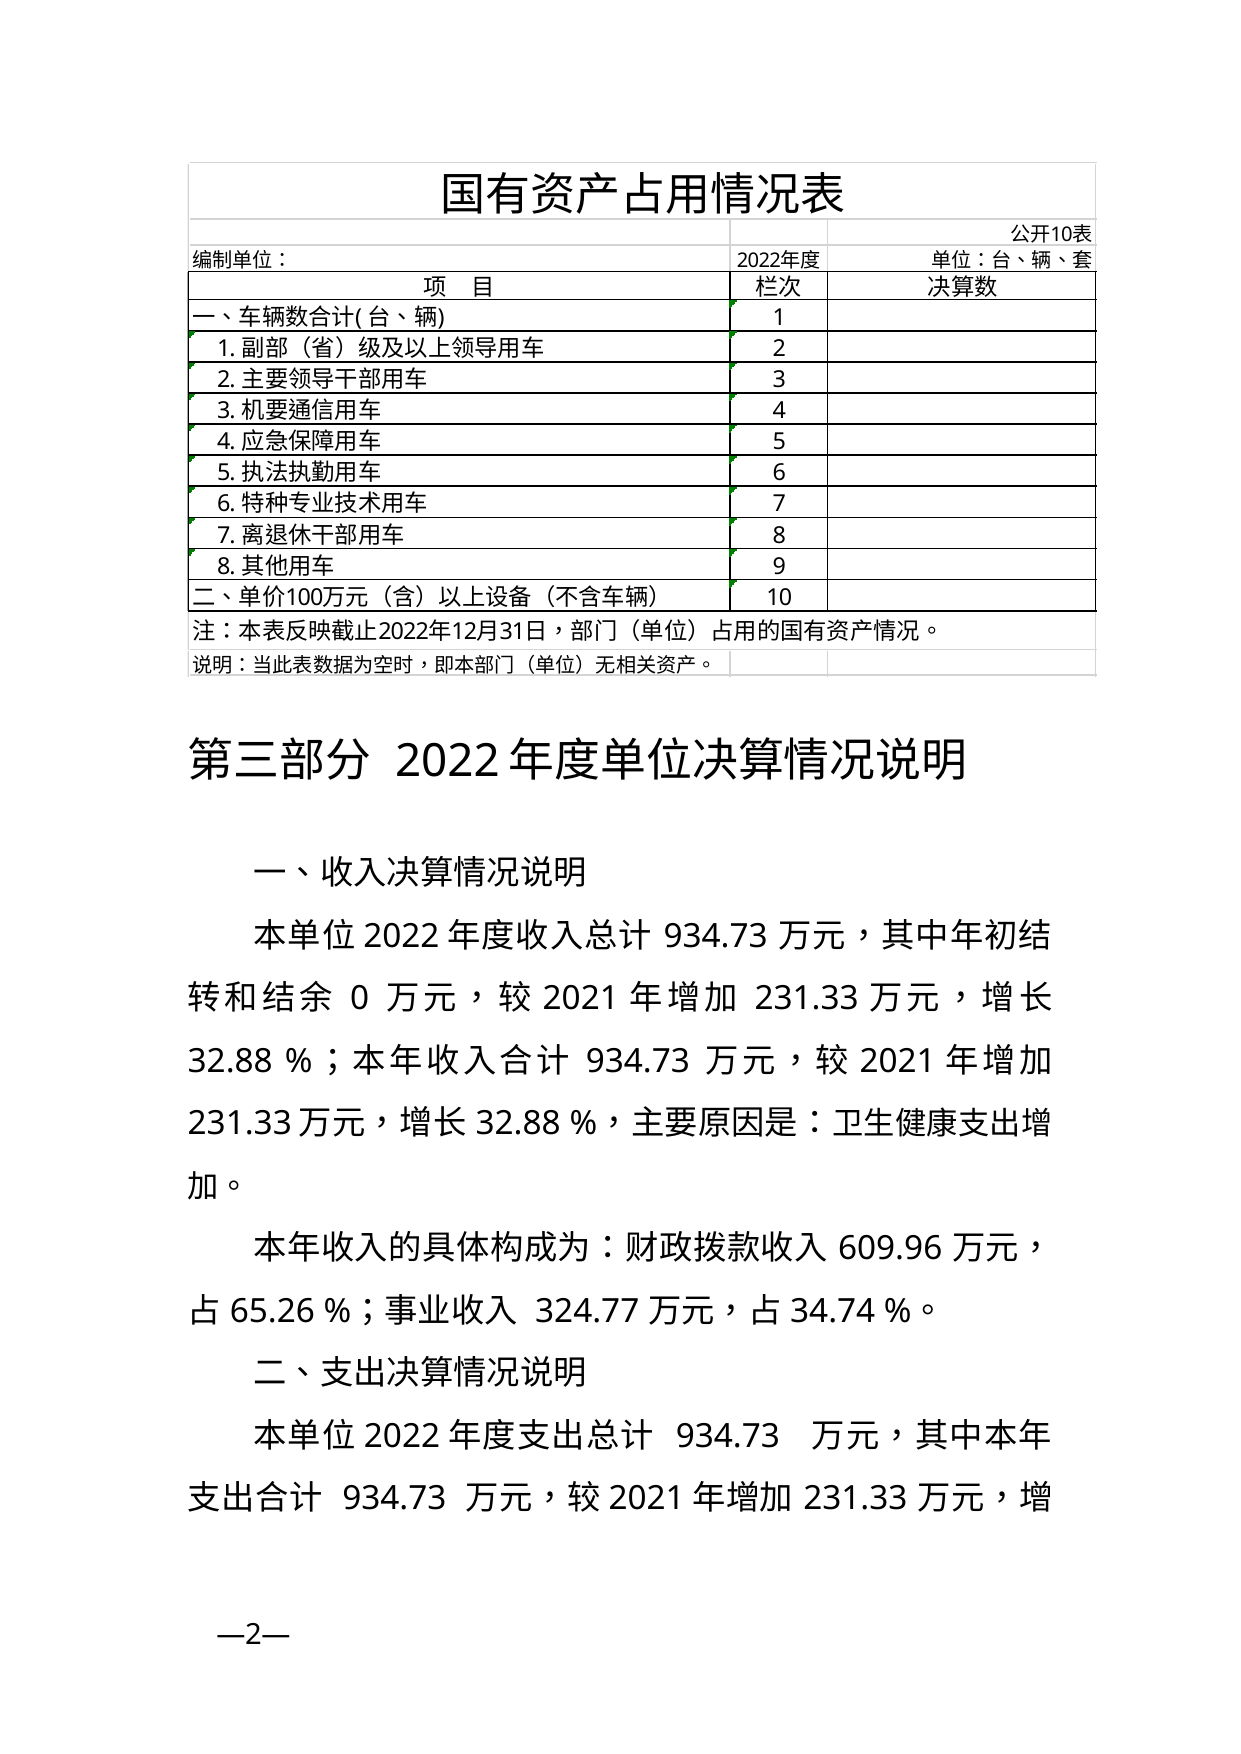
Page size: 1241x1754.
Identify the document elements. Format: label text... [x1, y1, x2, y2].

text 一、收入决算情况说明 [187, 835, 1053, 897]
text 第三部分 2022年度单位决算情况说明 [187, 727, 1053, 789]
text 本年收入的具体构成为：财政拨款收入 609.96 万元，占 65.26 %；事业收入 324.77 万元，占 34.74 %。 [187, 1210, 1053, 1335]
text 本单位2022年度收入总计 934.73 万元，其中年初结转和结余 0 万元，较2021年增加 231.33万元，增长32.88 %；本年收入合计 934.73 万元，较2021年增加 231.33万元，增长 32.88 %，主要原因是：卫生健康支出增加。 [187, 897, 1053, 1210]
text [187, 1397, 1053, 1522]
text 二、支出决算情况说明 [187, 1335, 1053, 1397]
